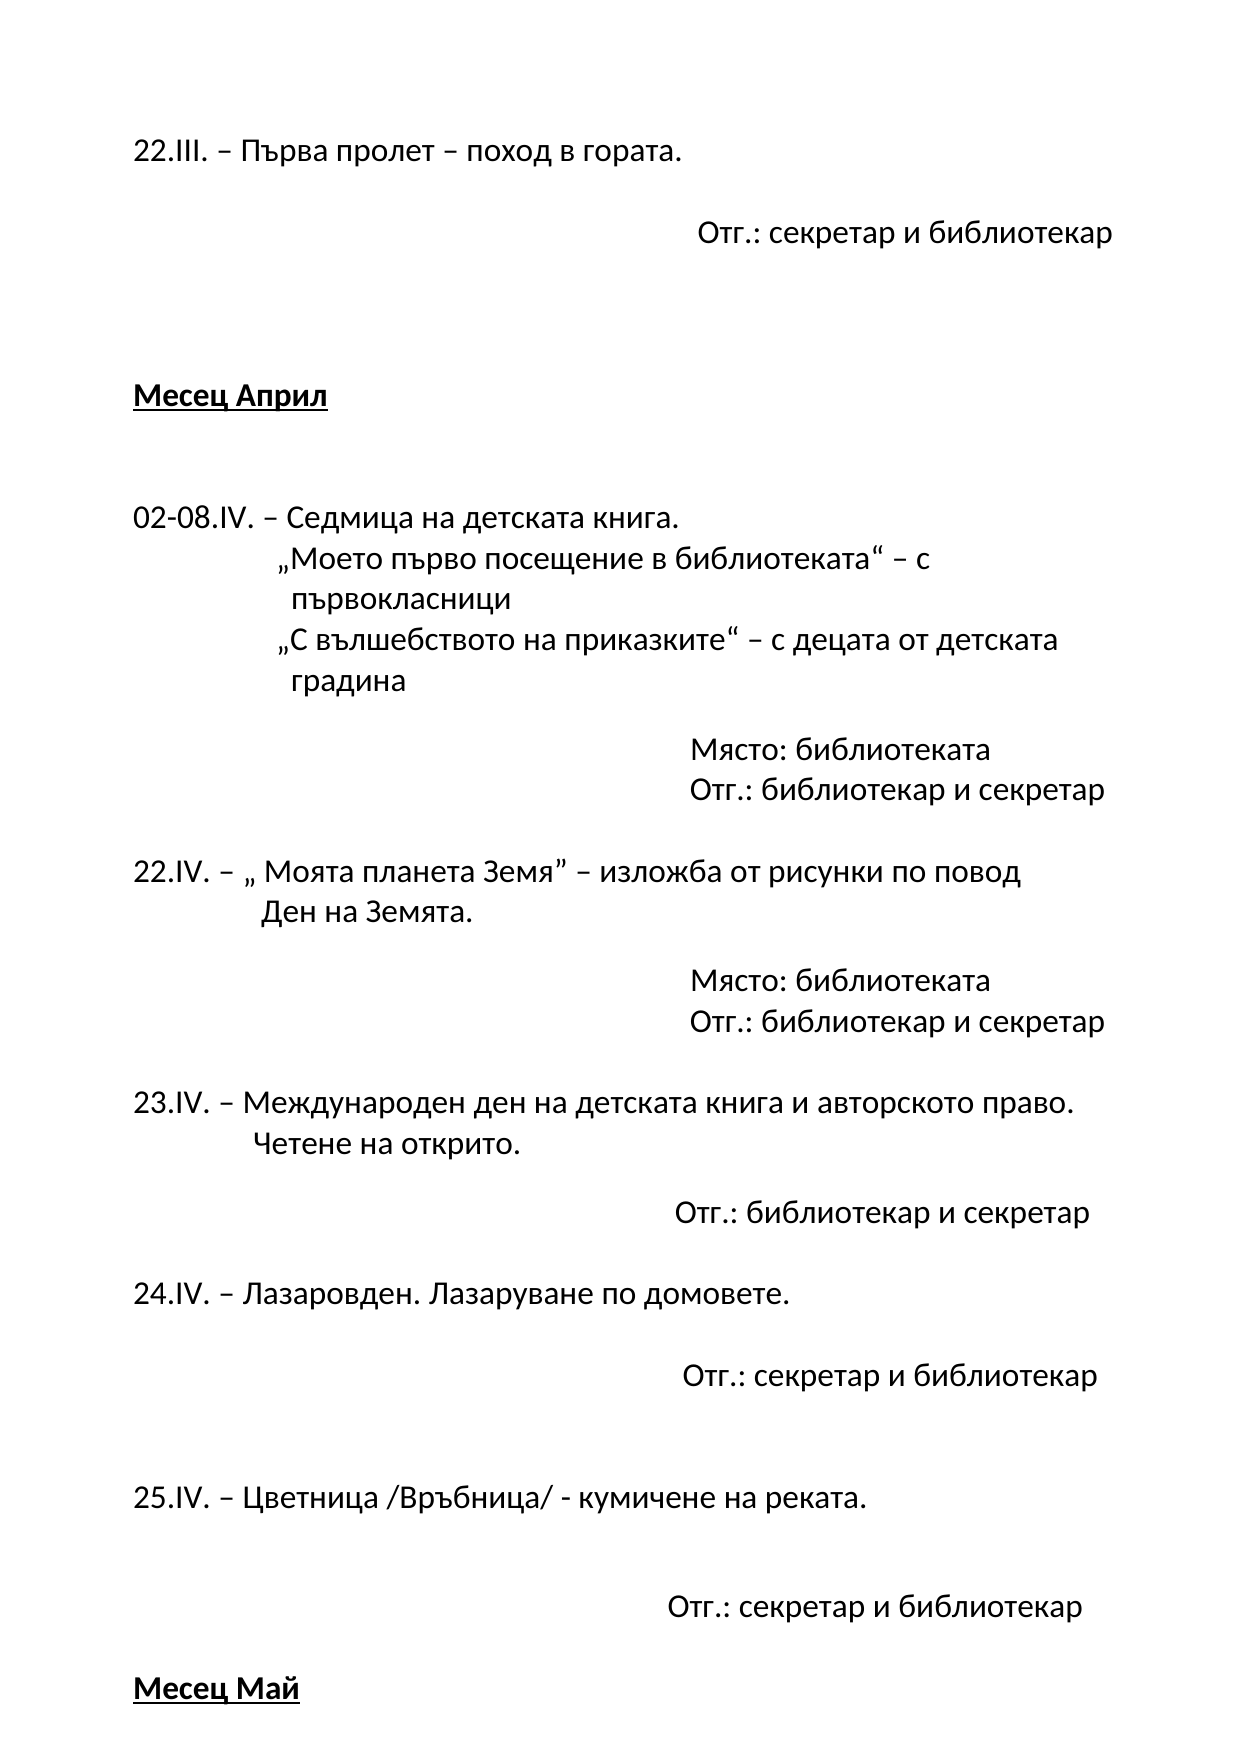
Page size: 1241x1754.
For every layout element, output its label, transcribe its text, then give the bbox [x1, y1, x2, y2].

text Отг.: секретар и библиотекар [133, 1354, 1152, 1394]
text Отг.: библиотекар и секретар [148, 1000, 1152, 1041]
text 22.ІІІ. – Първа пролет – поход в гората. [133, 129, 1152, 170]
text градина [133, 659, 1152, 699]
text 25.ІV. – Цветница /Връбница/ - кумичене на реката. [133, 1476, 1152, 1517]
text Отг.: библиотекар и секретар [148, 1191, 1152, 1232]
text Месец Април [133, 374, 1152, 414]
text Ден на Земята. [133, 891, 1152, 931]
text „Моето първо посещение в библиотеката“ – с [133, 537, 1152, 577]
text 22.ІV. – „ Моята планета Земя” – изложба от рисунки по повод [133, 850, 1152, 891]
text Отг.: секретар и библиотекар [133, 211, 1152, 252]
text Месец Май [133, 1667, 1152, 1708]
text първокласници [133, 577, 1152, 618]
text Отг.: секретар и библиотекар [133, 1586, 1152, 1626]
text Четене на открито. [148, 1122, 1152, 1163]
text Отг.: библиотекар и секретар [148, 768, 1152, 809]
text Място: библиотеката [133, 728, 1152, 768]
text 24.ІV. – Лазаровден. Лазаруване по домовете. [133, 1272, 1152, 1313]
text „С вълшебството на приказките“ – с децата от детската [133, 618, 1152, 659]
text 02-08.ІV. – Седмица на детската книга. [133, 496, 1152, 537]
text 23.ІV. – Международен ден на детската книга и авторското право. [133, 1081, 1152, 1122]
text Място: библиотеката [133, 959, 1152, 1000]
